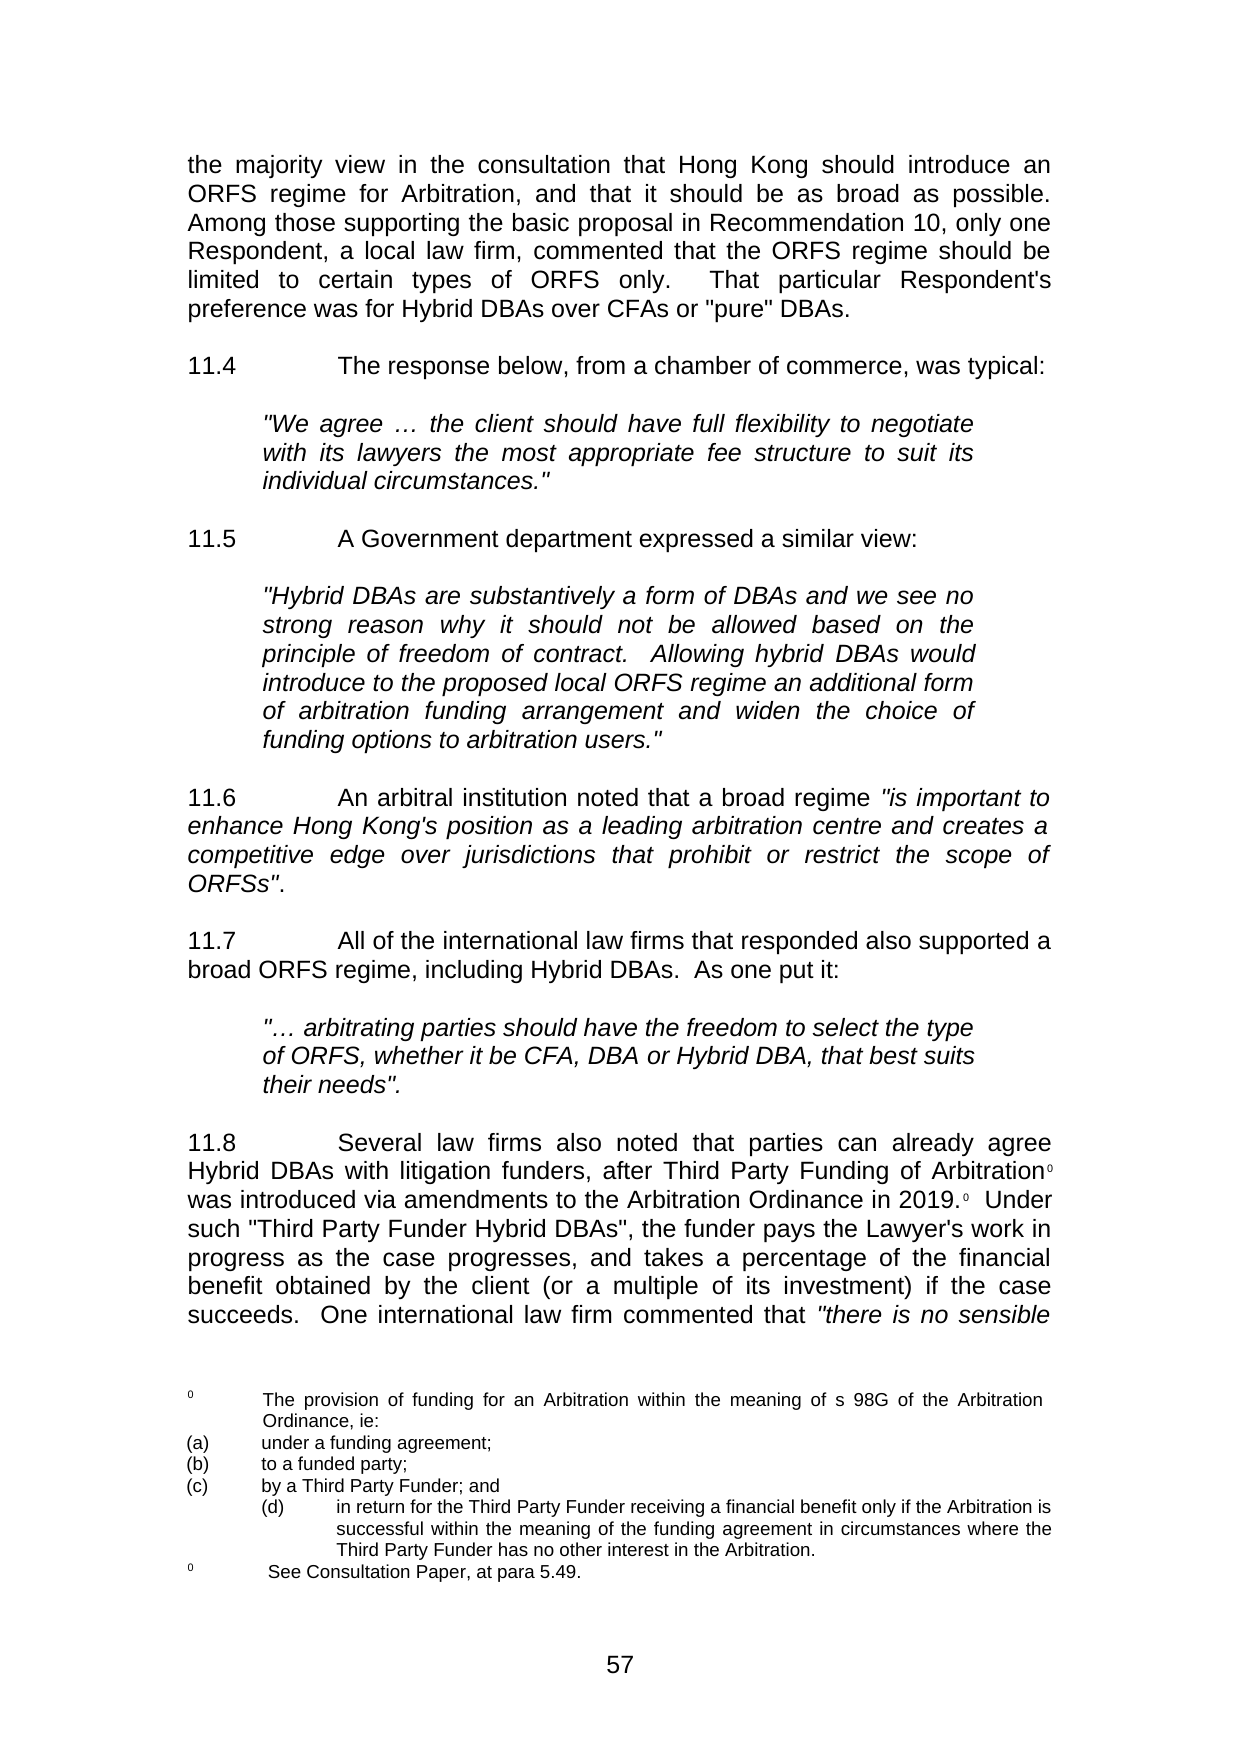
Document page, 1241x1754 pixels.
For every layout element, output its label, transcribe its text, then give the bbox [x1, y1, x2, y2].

text "… arbitrating parties should have the freedom to select the type of ORFS, whether it be CFA, DBA or Hybrid DBA, that best suits their needs". [262, 1012, 978, 1099]
text 11.6 An arbitral institution noted that a broad regime "is important to enhance Hong Kong's position as a leading arbitration centre and creates a competitive edge over jurisdictions that prohibit or restrict the scope of ORFSs". [187, 782, 1053, 897]
text 11.7 All of the international law firms that responded also supported a broad ORFS regime, including Hybrid DBAs. As one put it: [187, 926, 1053, 984]
text 11.4 The response below, from a chamber of commerce, was typical: [187, 351, 1053, 380]
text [187, 1127, 1053, 1329]
text "We agree … the client should have full flexibility to negotiate with its lawyers the most appropriate fee structure to suit its individual circumstances." [262, 409, 978, 495]
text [187, 150, 1053, 322]
text 11.5 A Government department expressed a similar view: [187, 524, 1053, 552]
text "Hybrid DBAs are substantively a form of DBAs and we see no strong reason why it should not be allowed based on the principle of freedom of contract. Allowing hybrid DBAs would introduce to the proposed local ORFS regime an additional form of arbitration funding arrangement and widen the choice of funding options to arbitration users." [262, 581, 978, 754]
